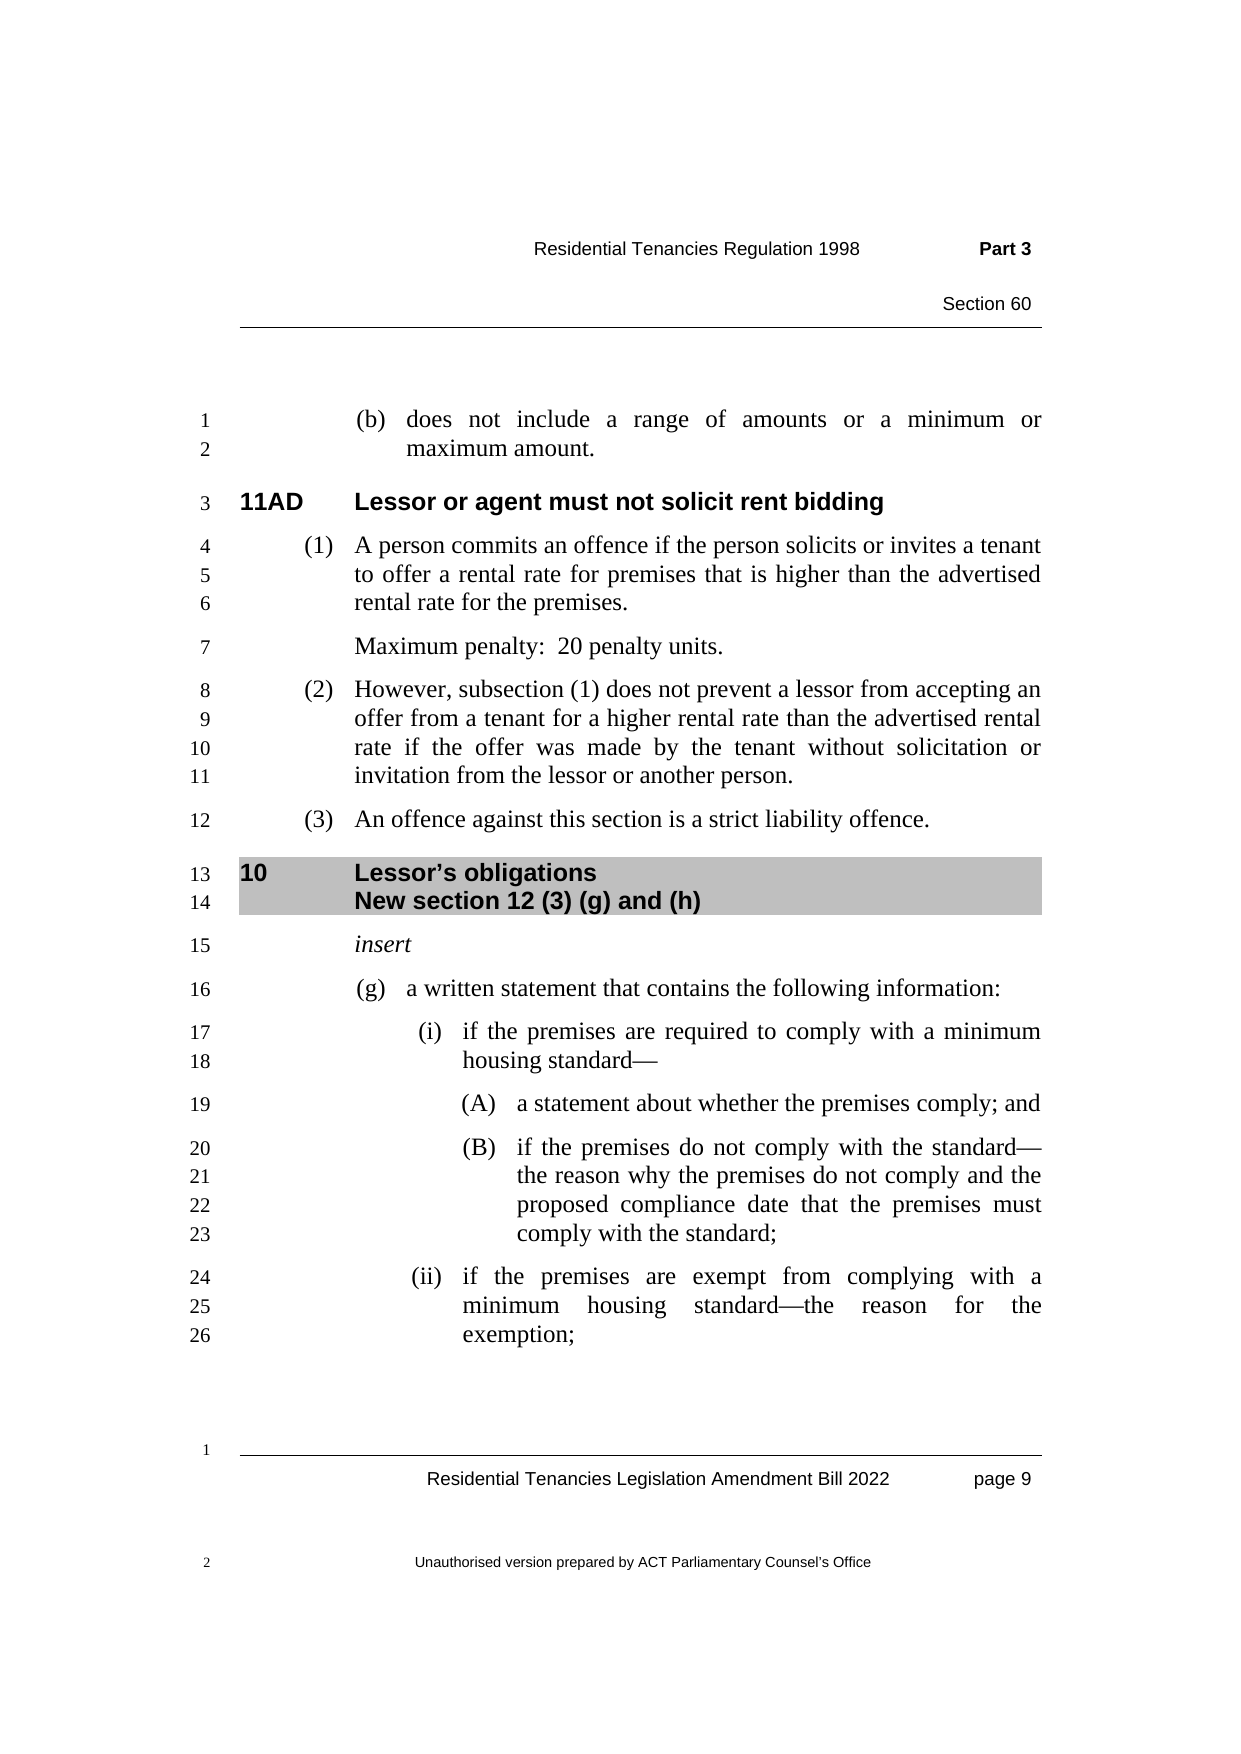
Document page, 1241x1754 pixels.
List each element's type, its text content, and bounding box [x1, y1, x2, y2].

text 10 Lessor’s obligations New section 12 (3) (g) and (h) [239, 857, 1042, 915]
text (g) a written statement that contains the following information: [239, 973, 1042, 1002]
text (i) if the premises are required to comply with a minimum housing standard— [239, 1016, 1042, 1074]
text (3) An offence against this section is a strict liability offence. [239, 804, 1042, 832]
text (ii) if the premises are exempt from complying with a minimum housing standard—the reason for the exemption; [239, 1261, 1042, 1347]
text (1) A person commits an offence if the person solicits or invites a tenant to offer a rental rate for premises that is higher than the advertised rental rate for the premises. [239, 530, 1042, 616]
text (A) a statement about whether the premises comply; and [239, 1088, 1042, 1117]
text (B) if the premises do not comply with the standard—the reason why the premises do not comply and the proposed compliance date that the premises must comply with the standard; [239, 1132, 1042, 1247]
text (b) does not include a range of amounts or a minimum or maximum amount. [239, 404, 1042, 462]
text insert [354, 929, 1042, 958]
text (2) However, subsection (1) does not prevent a lessor from accepting an offer from a tenant for a higher rental rate than the advertised rental rate if the offer was made by the tenant without solicitation or invitation from the lessor or another person. [239, 674, 1042, 789]
text 11AD Lessor or agent must not solicit rent bidding [239, 487, 1042, 515]
text Maximum penalty: 20 penalty units. [354, 631, 1042, 659]
